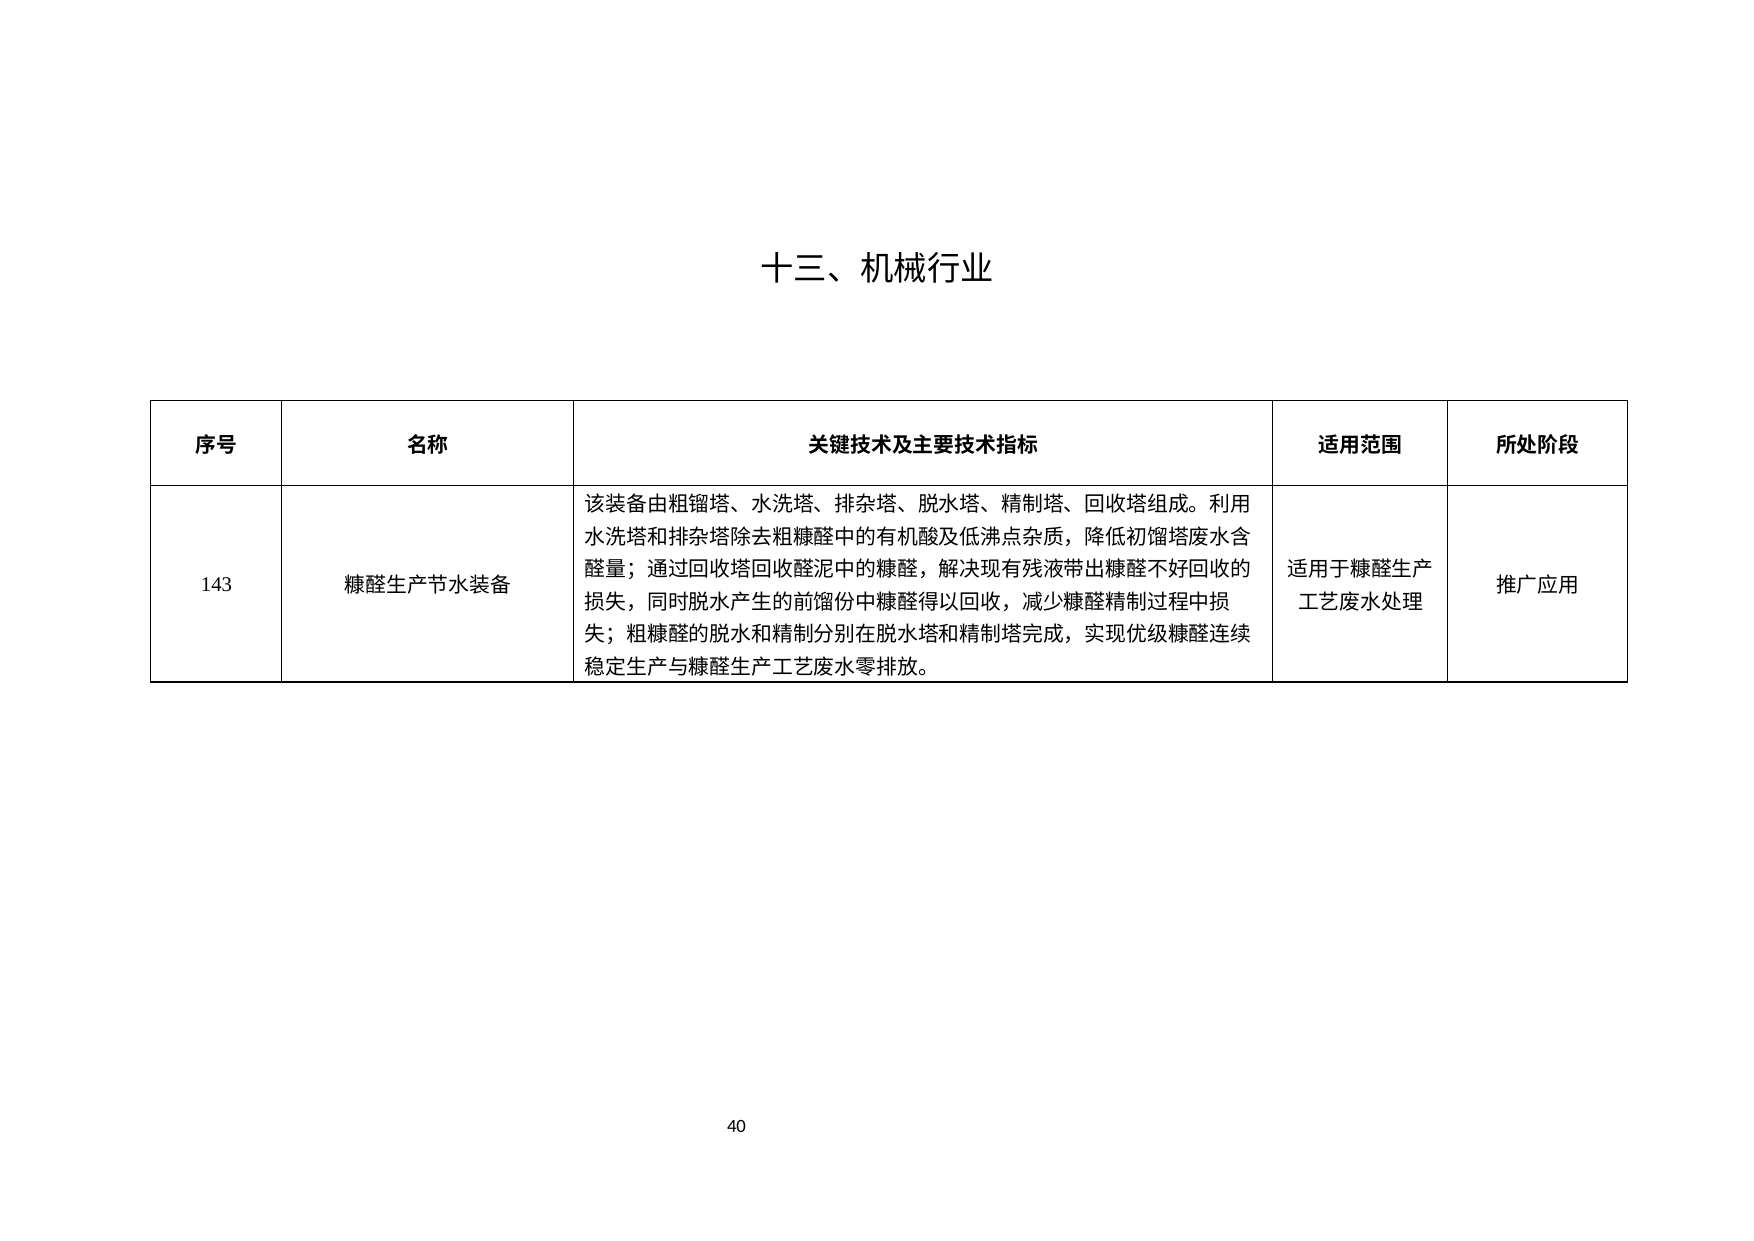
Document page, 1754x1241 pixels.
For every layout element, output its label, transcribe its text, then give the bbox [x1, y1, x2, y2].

table_header 序号 [151, 401, 281, 485]
table_cell 该装备由粗镏塔、水洗塔、排杂塔、脱水塔、精制塔、回收塔组成。利用水洗塔和排杂塔除去粗糠醛中的有机酸及低沸点杂质，降低初馏塔废水含醛量；通过回收塔回收醛泥中的糠醛，解决现有残液带出糠醛不好回收的损失，同时脱水产生的前馏份中糠醛得以回收，减少糠醛精制过程中损失；粗糠醛的脱水和精制分别在脱水塔和精制塔完成，实现优级糠醛连续稳定生产与糠醛生产工艺废水零排放。 [574, 486, 1272, 681]
table_header 名称 [282, 401, 573, 485]
table_cell 适用于糠醛生产工艺废水处理 [1273, 486, 1447, 681]
table_cell 糠醛生产节水装备 [282, 486, 573, 681]
table_header 适用范围 [1273, 401, 1447, 485]
table_header 关键技术及主要技术指标 [574, 401, 1272, 485]
table_cell 143 [151, 486, 281, 681]
table_cell 推广应用 [1448, 486, 1627, 681]
table_header 所处阶段 [1448, 401, 1627, 485]
subtitle 十三、机械行业 [150, 233, 1604, 298]
